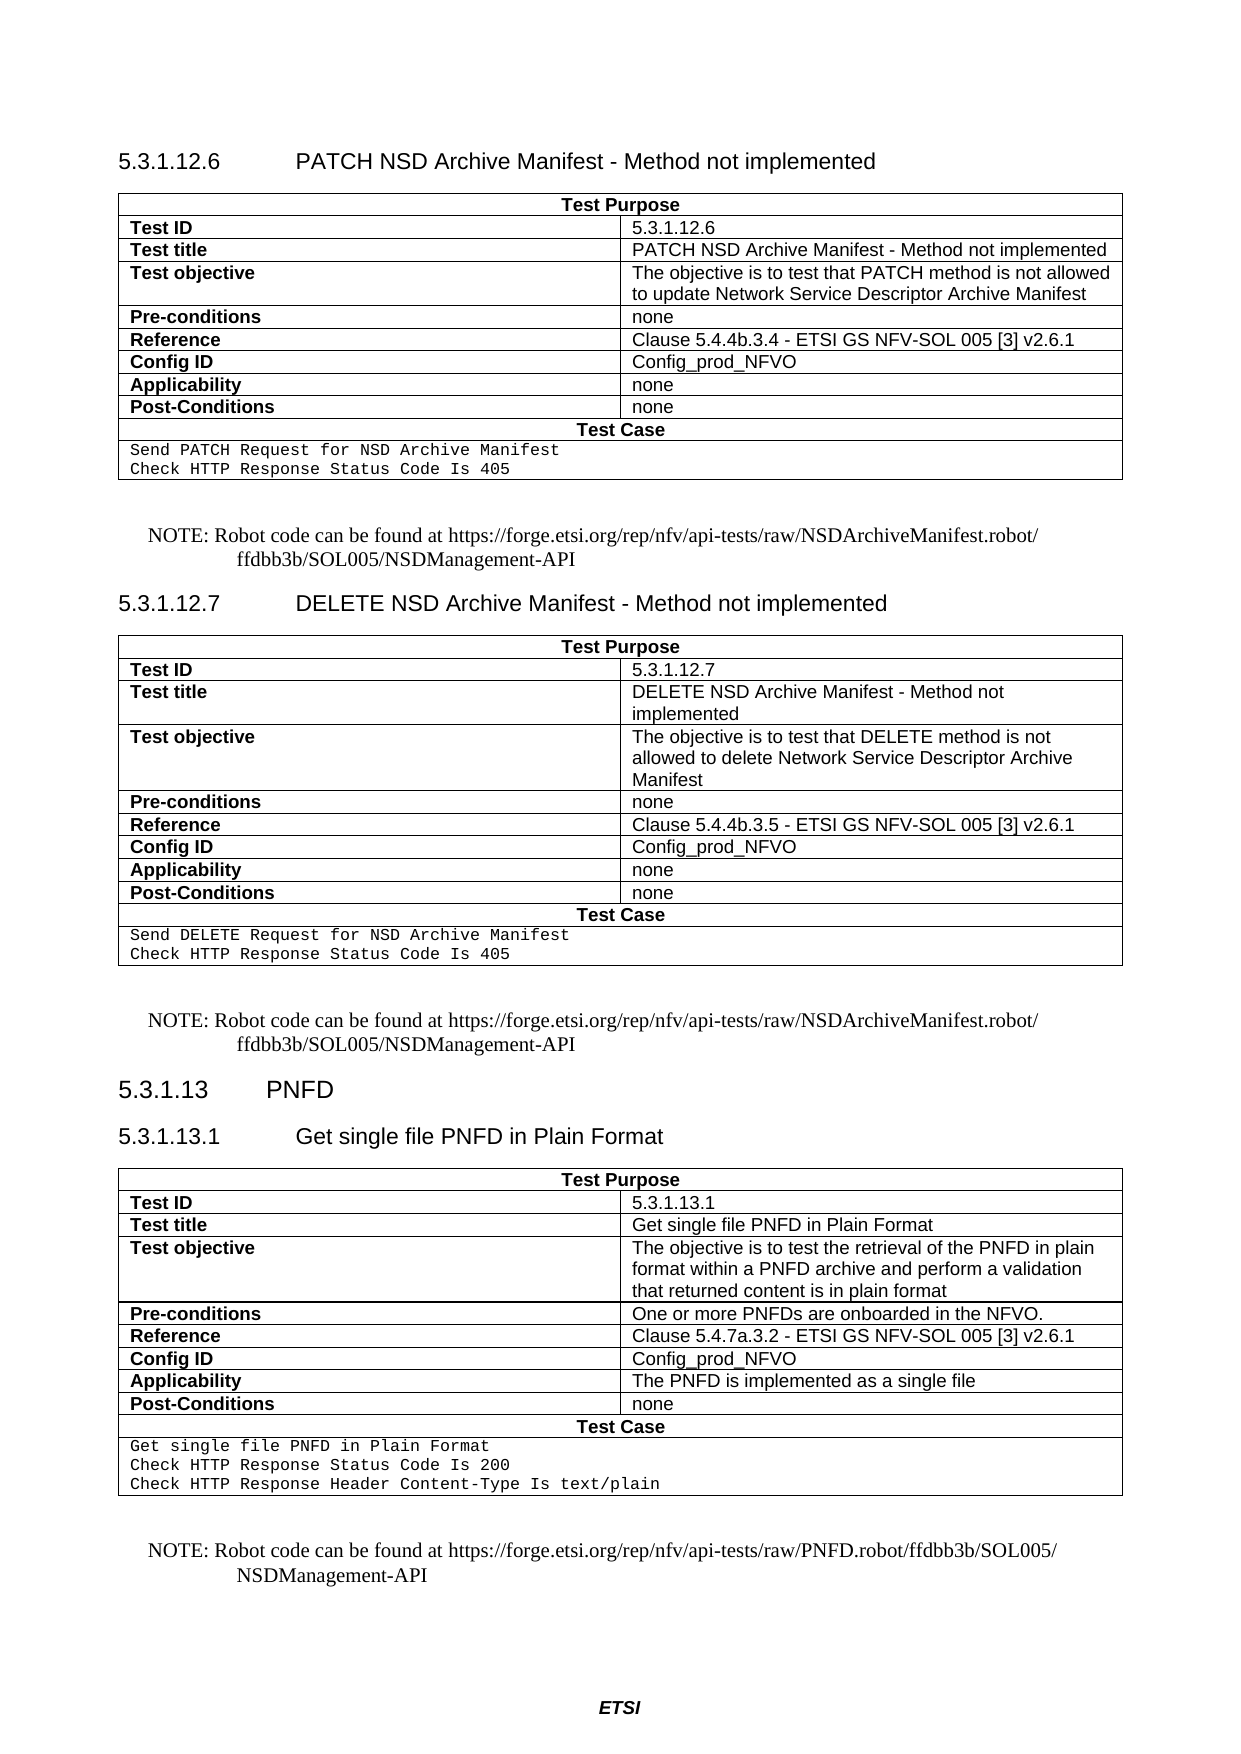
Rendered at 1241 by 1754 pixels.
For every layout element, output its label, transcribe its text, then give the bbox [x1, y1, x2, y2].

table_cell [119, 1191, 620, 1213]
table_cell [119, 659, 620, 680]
text NOTE: Robot code can be found at https://forge.etsi.org/rep/nfv/api-tests/raw/PNFD.robot/ffdbb3b/SOL005/NSDManagement-API [148, 1538, 1122, 1587]
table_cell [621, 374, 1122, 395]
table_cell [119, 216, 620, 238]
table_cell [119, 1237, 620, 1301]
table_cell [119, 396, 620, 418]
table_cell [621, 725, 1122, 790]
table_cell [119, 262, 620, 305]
text NOTE: Robot code can be found at https://forge.etsi.org/rep/nfv/api-tests/raw/NSDArchiveManifest.robot/ffdbb3b/SOL005/NSDManagement-API [148, 1008, 1122, 1056]
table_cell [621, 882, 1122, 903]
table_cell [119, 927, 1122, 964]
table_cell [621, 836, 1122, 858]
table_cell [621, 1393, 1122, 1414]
subtitle 5.3.1.12.6 PATCH NSD Archive Manifest - Method not implemented [118, 148, 1122, 174]
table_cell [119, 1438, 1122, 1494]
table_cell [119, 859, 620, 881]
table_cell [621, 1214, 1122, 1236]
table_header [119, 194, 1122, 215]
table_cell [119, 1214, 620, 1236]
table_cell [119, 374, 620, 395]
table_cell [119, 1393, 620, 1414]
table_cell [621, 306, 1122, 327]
subtitle 5.3.1.13.1 Get single file PNFD in Plain Format [118, 1123, 1122, 1149]
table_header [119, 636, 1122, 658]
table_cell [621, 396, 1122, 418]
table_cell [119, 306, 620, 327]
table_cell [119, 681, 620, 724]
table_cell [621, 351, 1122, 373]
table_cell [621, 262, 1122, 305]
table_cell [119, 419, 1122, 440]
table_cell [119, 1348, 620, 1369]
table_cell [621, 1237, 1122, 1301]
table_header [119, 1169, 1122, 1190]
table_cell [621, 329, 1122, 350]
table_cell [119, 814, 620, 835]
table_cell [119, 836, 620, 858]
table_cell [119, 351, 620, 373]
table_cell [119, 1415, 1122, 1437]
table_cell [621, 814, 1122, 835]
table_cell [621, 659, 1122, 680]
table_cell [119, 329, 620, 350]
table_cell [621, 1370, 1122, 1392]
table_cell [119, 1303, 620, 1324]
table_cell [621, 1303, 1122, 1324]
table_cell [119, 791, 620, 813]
subtitle 5.3.1.12.7 DELETE NSD Archive Manifest - Method not implemented [118, 590, 1122, 616]
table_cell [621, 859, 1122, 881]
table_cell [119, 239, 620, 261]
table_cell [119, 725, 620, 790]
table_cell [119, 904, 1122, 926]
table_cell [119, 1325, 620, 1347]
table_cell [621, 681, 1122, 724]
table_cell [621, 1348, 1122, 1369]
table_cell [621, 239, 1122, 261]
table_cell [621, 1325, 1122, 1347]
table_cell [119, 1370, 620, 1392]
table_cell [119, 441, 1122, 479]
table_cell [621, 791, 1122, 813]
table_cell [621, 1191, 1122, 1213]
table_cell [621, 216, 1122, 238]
subtitle 5.3.1.13 PNFD [118, 1075, 1122, 1104]
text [148, 523, 1122, 571]
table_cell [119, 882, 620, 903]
